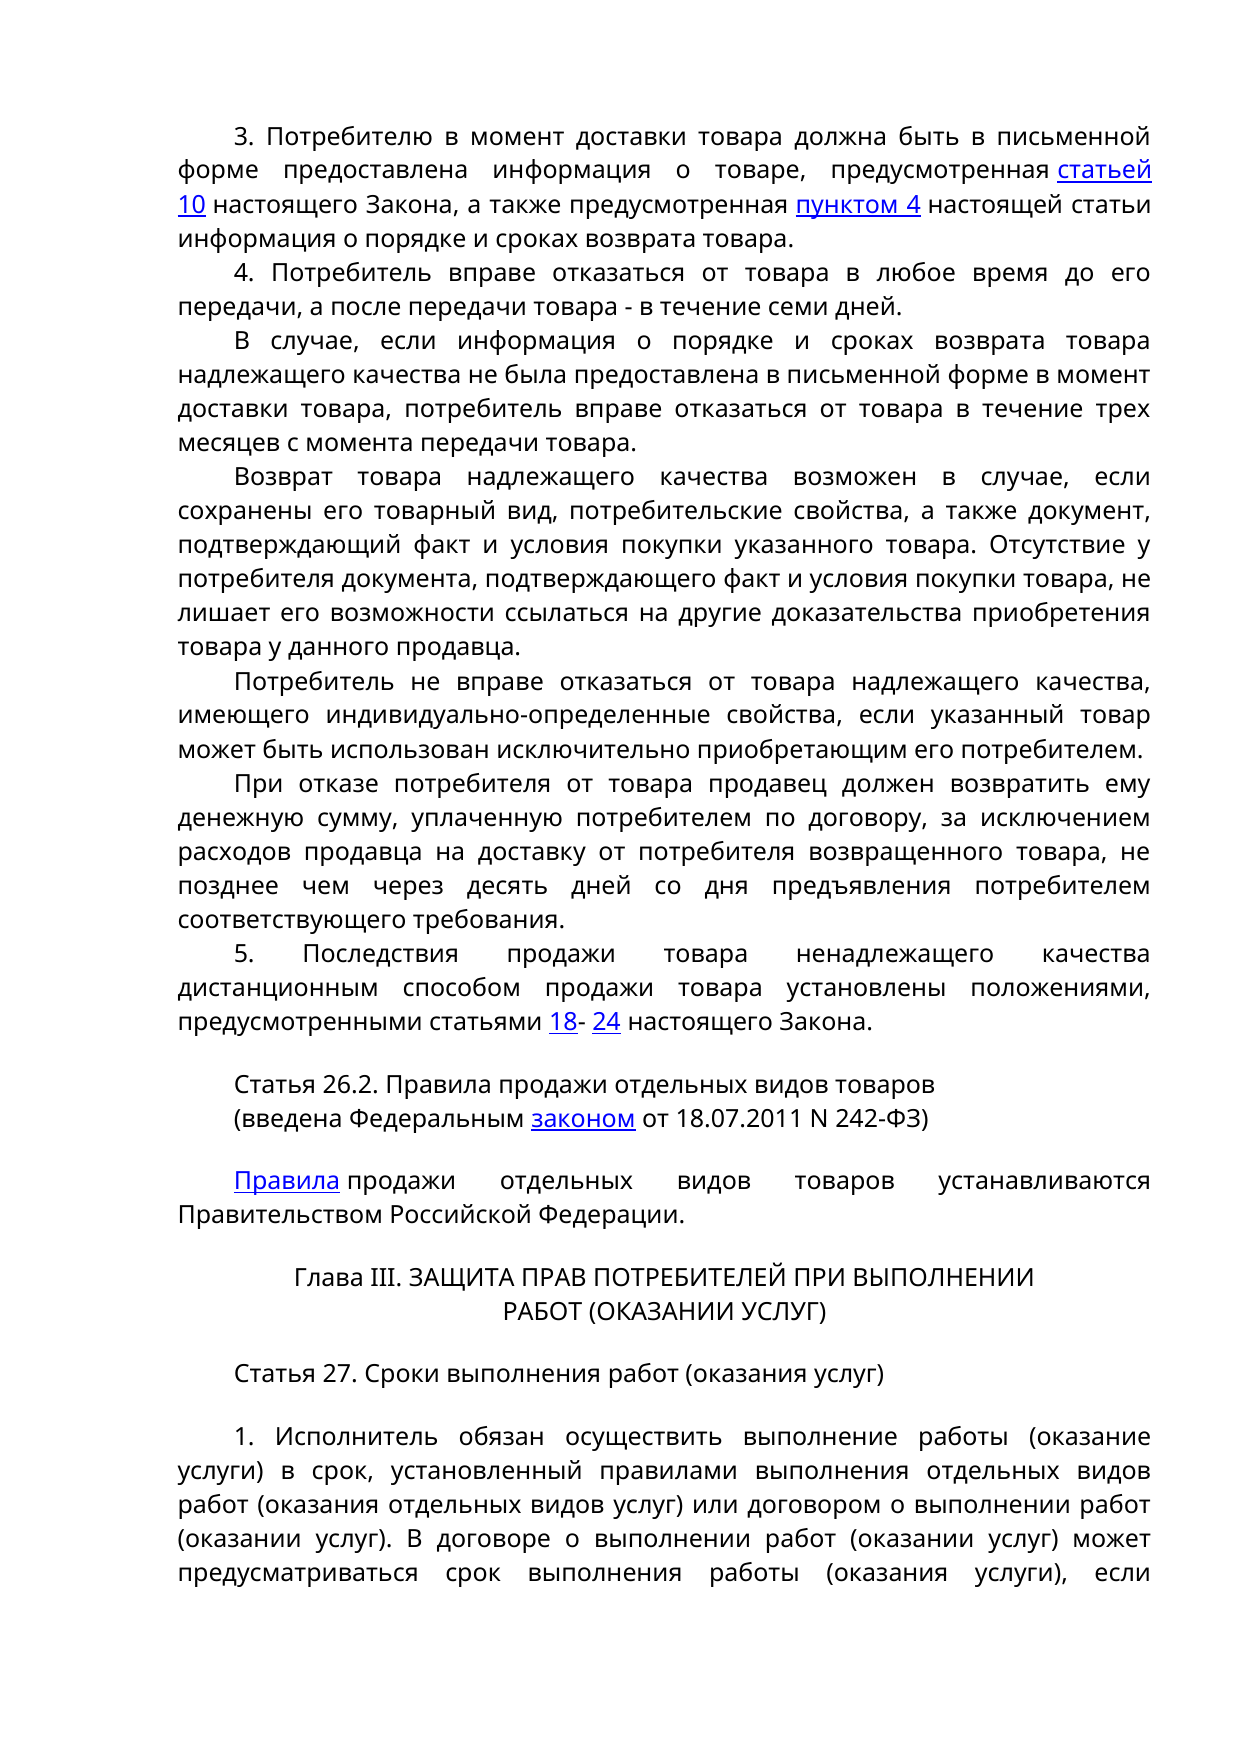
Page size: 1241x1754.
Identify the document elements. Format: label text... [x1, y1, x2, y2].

text Возврат товара надлежащего качества возможен в случае, если сохранены его товарный вид, потребительские свойства, а также документ, подтверждающий факт и условия покупки указанного товара. Отсутствие у потребителя документа, подтверждающего факт и условия покупки товара, не лишает его возможности ссылаться на другие доказательства приобретения товара у данного продавца. [177, 459, 1152, 663]
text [177, 1418, 1152, 1589]
text 3. Потребителю в момент доставки товара должна быть в письменной форме предоставлена информация о товаре, предусмотренная статьей 10 настоящего Закона, а также предусмотренная пунктом 4 настоящей статьи информация о порядке и сроках возврата товара. [177, 118, 1152, 254]
text При отказе потребителя от товара продавец должен возвратить ему денежную сумму, уплаченную потребителем по договору, за исключением расходов продавца на доставку от потребителя возвращенного товара, не позднее чем через десять дней со дня предъявления потребителем соответствующего требования. [177, 765, 1152, 936]
text Правила продажи отдельных видов товаров устанавливаются Правительством Российской Федерации. [177, 1163, 1152, 1231]
text Глава III. ЗАЩИТА ПРАВ ПОТРЕБИТЕЛЕЙ ПРИ ВЫПОЛНЕНИИ [177, 1259, 1152, 1293]
text Статья 26.2. Правила продажи отдельных видов товаров [177, 1066, 1152, 1100]
text Потребитель не вправе отказаться от товара надлежащего качества, имеющего индивидуально-определенные свойства, если указанный товар может быть использован исключительно приобретающим его потребителем. [177, 663, 1152, 765]
text (введена Федеральным законом от 18.07.2011 N 242-ФЗ) [177, 1100, 1152, 1134]
text РАБОТ (ОКАЗАНИИ УСЛУГ) [177, 1293, 1152, 1327]
text 5. Последствия продажи товара ненадлежащего качества дистанционным способом продажи товара установлены положениями, предусмотренными статьями 18- 24 настоящего Закона. [177, 936, 1152, 1038]
text Статья 27. Сроки выполнения работ (оказания услуг) [177, 1356, 1152, 1390]
text В случае, если информация о порядке и сроках возврата товара надлежащего качества не была предоставлена в письменной форме в момент доставки товара, потребитель вправе отказаться от товара в течение трех месяцев с момента передачи товара. [177, 322, 1152, 459]
text 4. Потребитель вправе отказаться от товара в любое время до его передачи, а после передачи товара - в течение семи дней. [177, 254, 1152, 322]
